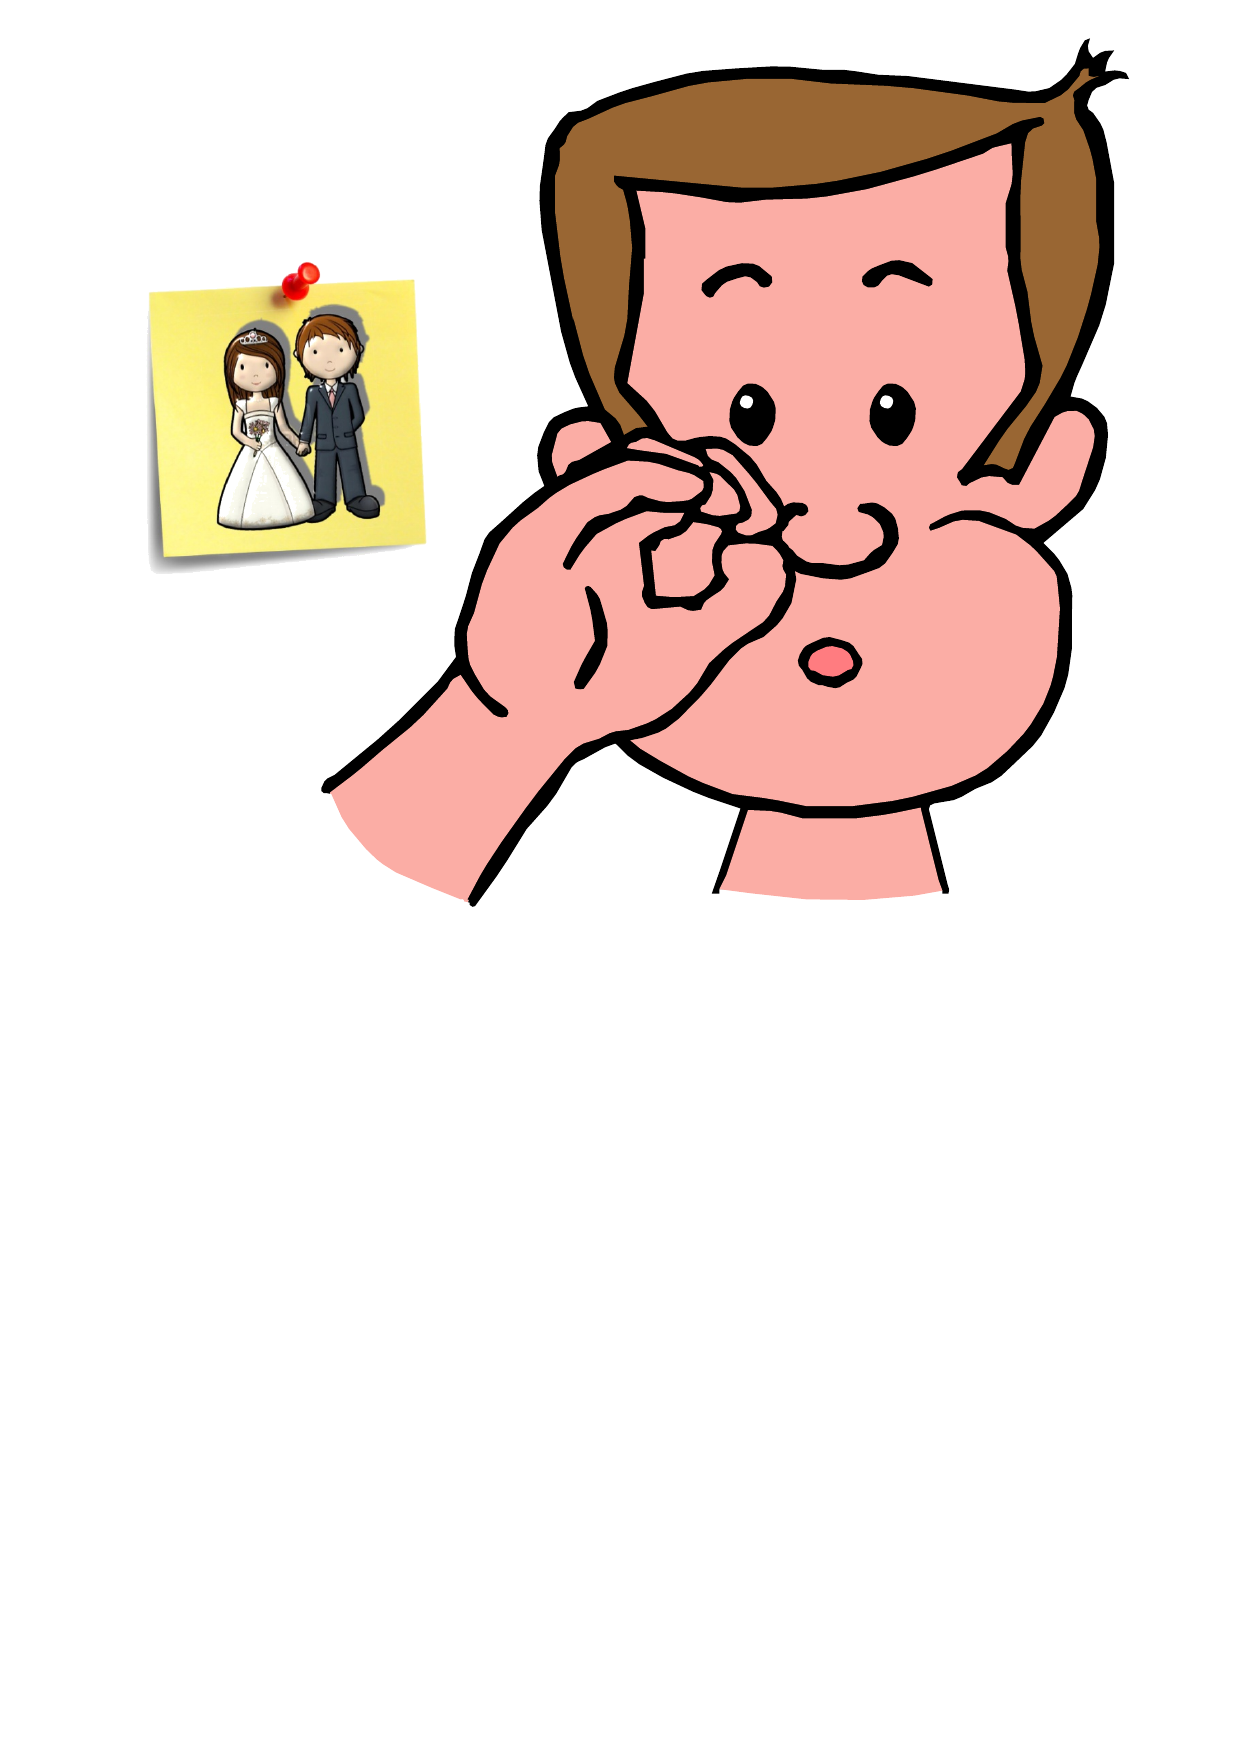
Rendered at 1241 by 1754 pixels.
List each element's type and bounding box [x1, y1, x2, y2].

picture [48, 218, 524, 640]
table_cell [130, 30, 1148, 963]
